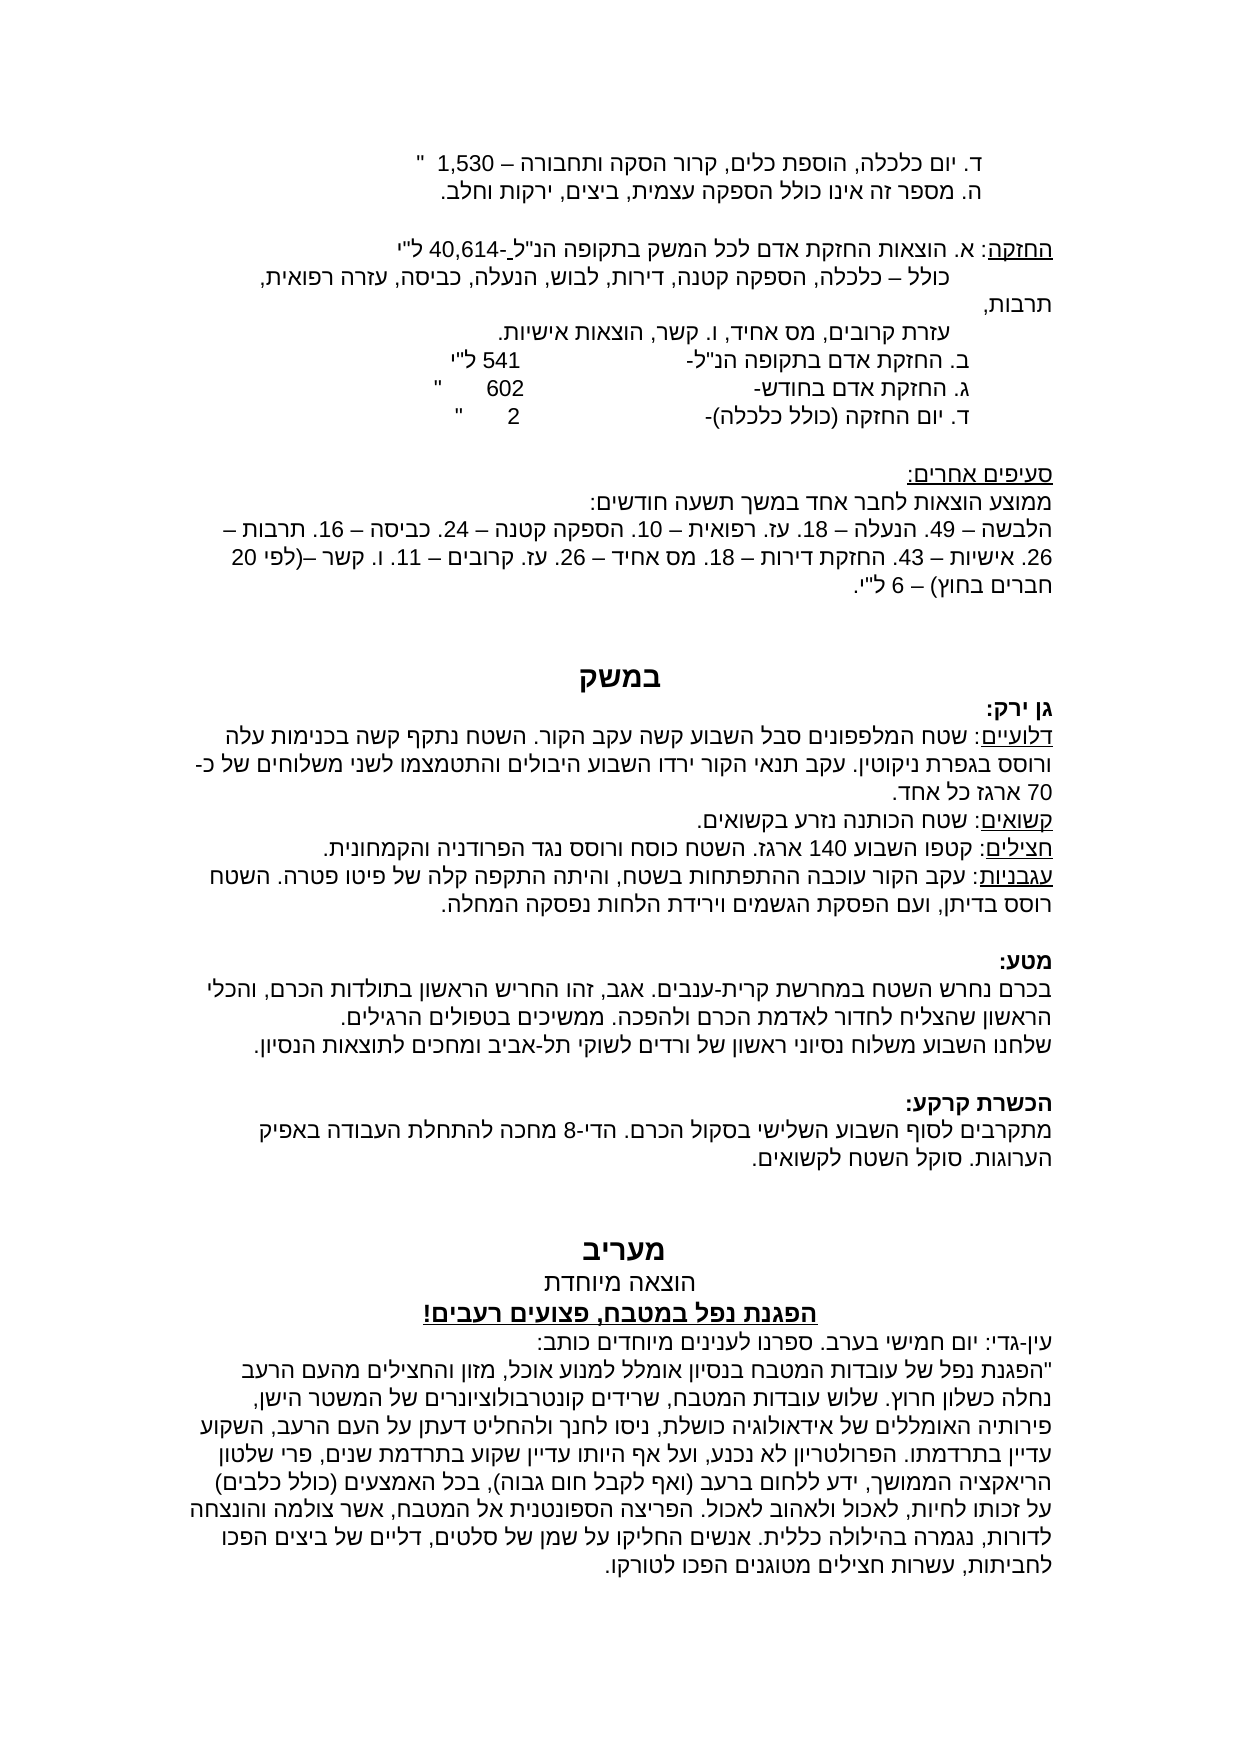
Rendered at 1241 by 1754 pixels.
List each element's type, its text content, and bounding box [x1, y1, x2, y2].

text מטע: [187, 948, 1053, 974]
text ג. החזקת אדם בחודש- 602 " [187, 375, 1053, 401]
text עגבניות: עקב הקור עוכבה ההתפתחות בשטח, והיתה התקפה קלה של פיטו פטרה. השטח רוסס בדיתן, ועם הפסקת הגשמים וירידת הלחות נפסקה המחלה. [187, 863, 1053, 917]
text עזרת קרובים, מס אחיד, ו. קשר, הוצאות אישיות. [187, 319, 1053, 346]
text החזקה: א. הוצאות החזקת אדם לכל המשק בתקופה הנ"ל -40,614 ל"י [187, 236, 1053, 262]
text גן ירק: [187, 695, 1053, 721]
text ב. החזקת אדם בתקופה הנ"ל- 541 ל"י [187, 347, 1053, 373]
text ד. יום כלכלה, הוספת כלים, קרור הסקה ותחבורה – 1,530 " [187, 150, 1053, 176]
text ה. מספר זה אינו כולל הספקה עצמית, ביצים, ירקות וחלב. [187, 178, 1053, 204]
text חצילים: קטפו השבוע 140 ארגז. השטח כוסח ורוסס נגד הפרודניה והקמחונית. [187, 835, 1053, 861]
text קשואים: שטח הכותנה נזרע בקשואים. [187, 807, 1053, 833]
text "הפגנת נפל של עובדות המטבח בנסיון אומלל למנוע אוכל, מזון והחצילים מהעם הרעב נחלה כשלון חרוץ. שלוש עובדות המטבח, שרידים קונטרבולוציונרים של המשטר הישן, פירותיה האומללים של אידאולוגיה כושלת, ניסו לחנך ולהחליט דעתן על העם הרעב, השקוע עדיין בתרדמתו. הפרולטריון לא נכנע, ועל אף היותו עדיין שקוע בתרדמת שנים, פרי שלטון הריאקציה הממושך, ידע ללחום ברעב (ואף לקבל חום גבוה), בכל האמצעים (כולל כלבים) על זכותו לחיות, לאכול ולאהוב לאכול. הפריצה הספונטנית אל המטבח, אשר צולמה והונצחה לדורות, נגמרה בהילולה כללית. אנשים החליקו על שמן של סלטים, דליים של ביצים הפכו לחביתות, עשרות חצילים מטוגנים הפכו לטורקו. [187, 1357, 1053, 1579]
text ד. יום החזקה (כולל כלכלה)- 2 " [187, 403, 1053, 429]
text הכשרת קרקע: [187, 1089, 1053, 1116]
text דלועיים: שטח המלפפונים סבל השבוע קשה עקב הקור. השטח נתקף קשה בכנימות עלה ורוסס בגפרת ניקוטין. עקב תנאי הקור ירדו השבוע היבולים והתטמצמו לשני משלוחים של כ-70 ארגז כל אחד. [187, 723, 1053, 805]
text מתקרבים לסוף השבוע השלישי בסקול הכרם. הדי-8 מחכה להתחלת העבודה באפיק הערוגות. סוקל השטח לקשואים. [187, 1117, 1053, 1172]
text עין-גדי: יום חמישי בערב. ספרנו לענינים מיוחדים כותב: [187, 1329, 1053, 1355]
text הלבשה – 49. הנעלה – 18. עז. רפואית – 10. הספקה קטנה – 24. כביסה – 16. תרבות – 26. אישיות – 43. החזקת דירות – 18. מס אחיד – 26. עז. קרובים – 11. ו. קשר –(לפי 20 חברים בחוץ) – 6 ל"י. [187, 516, 1053, 599]
text הפגנת נפל במטבח, פצועים רעבים! [187, 1298, 1053, 1327]
text במשק [187, 659, 1053, 693]
text מעריב [187, 1233, 1053, 1266]
text כולל – כלכלה, הספקה קטנה, דירות, לבוש, הנעלה, כביסה, עזרה רפואית, תרבות, [187, 263, 1053, 318]
text סעיפים אחרים: [187, 461, 1053, 487]
text ממוצע הוצאות לחבר אחד במשך תשעה חודשים: [187, 488, 1053, 515]
text שלחנו השבוע משלוח נסיוני ראשון של ורדים לשוקי תל-אביב ומחכים לתוצאות הנסיון. [187, 1032, 1053, 1058]
text בכרם נחרש השטח במחרשת קרית-ענבים. אגב, זהו החריש הראשון בתולדות הכרם, והכלי הראשון שהצליח לחדור לאדמת הכרם ולהפכה. ממשיכים בטפולים הרגילים. [187, 976, 1053, 1030]
text הוצאה מיוחדת [187, 1268, 1053, 1297]
